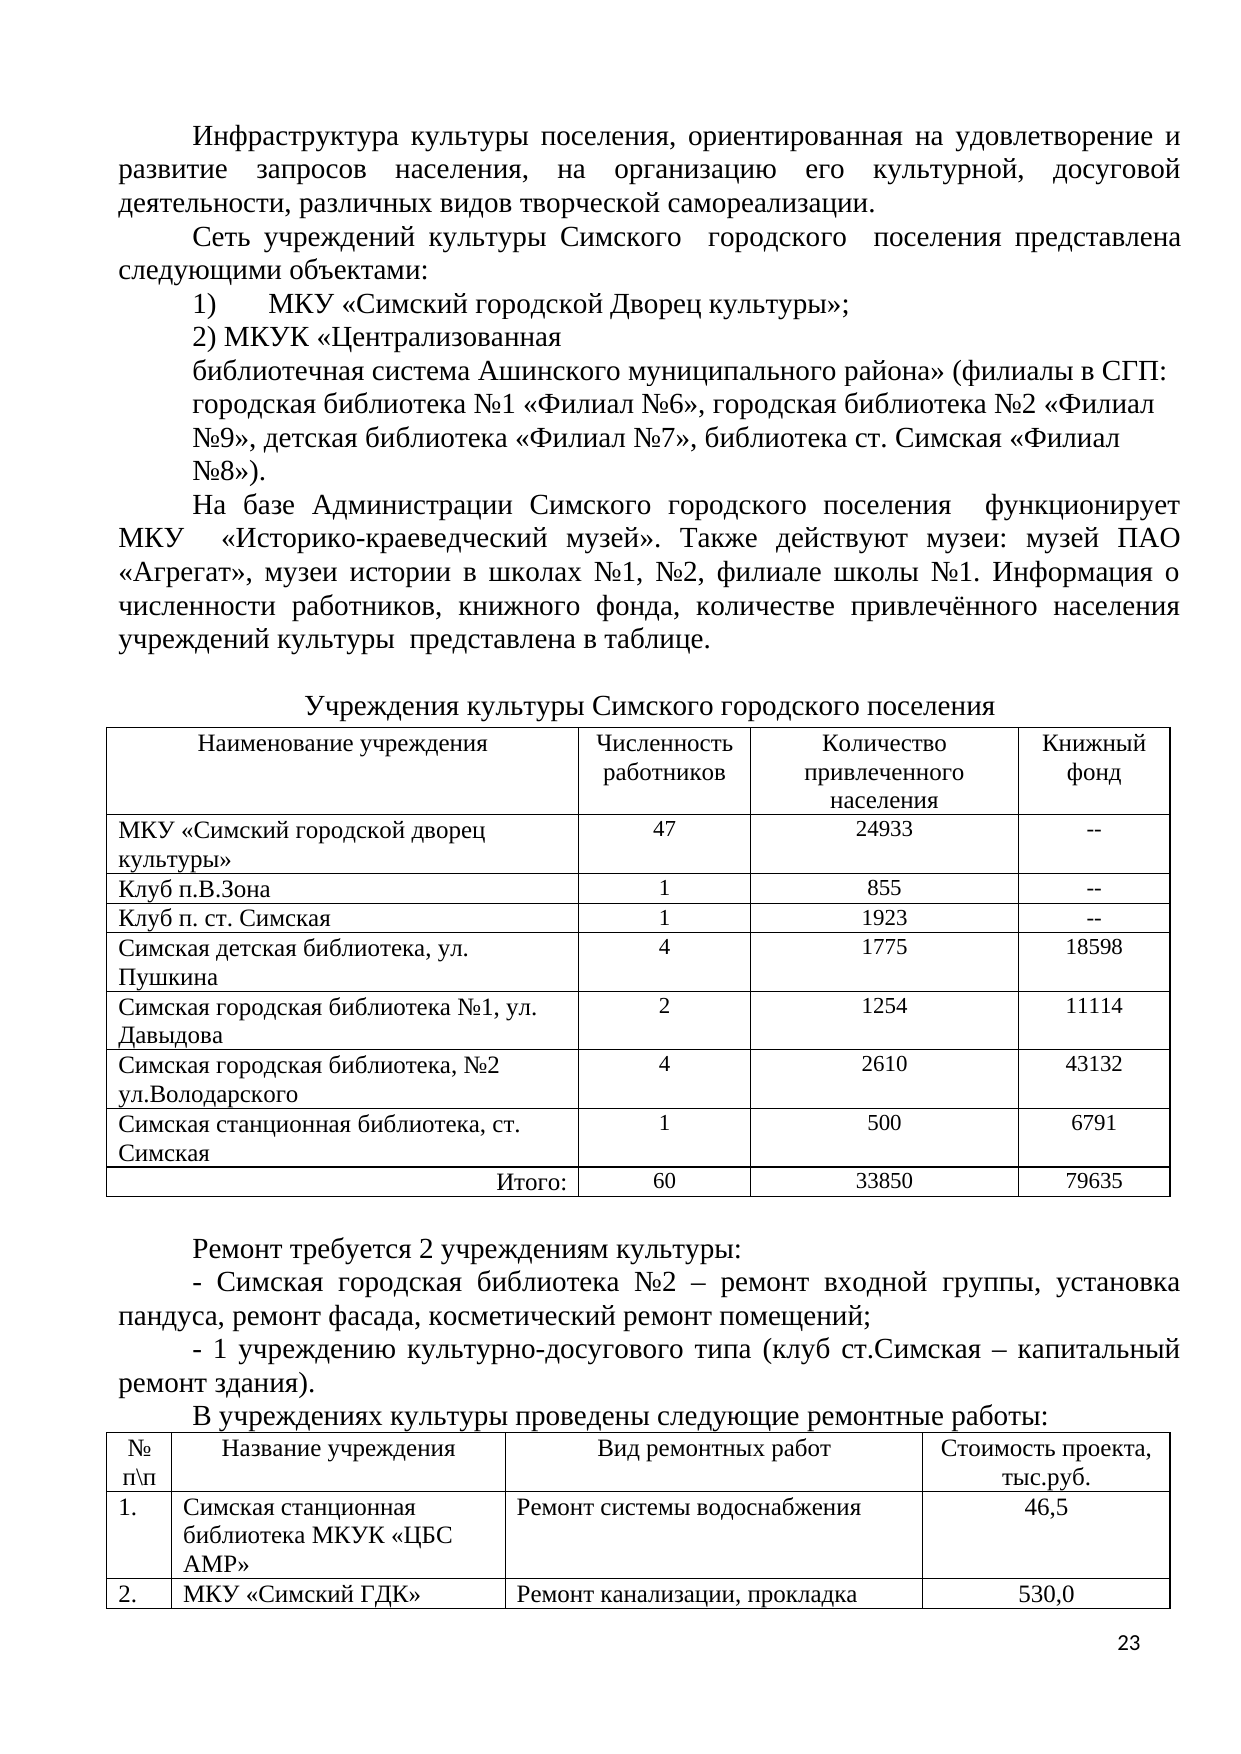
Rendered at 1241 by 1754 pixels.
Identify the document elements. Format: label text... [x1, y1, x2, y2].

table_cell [923, 1579, 1169, 1608]
text В учреждениях культуры проведены следующие ремонтные работы: [118, 1398, 1181, 1432]
text 2) МКУК «Централизованная библиотечная система Ашинского муниципального района» (филиалы в СГП: городская библиотека №1 «Филиал №6», городская библиотека №2 «Филиал №9», детская библиотека «Филиал №7», библиотека ст. Симская «Филиал №8»). [192, 319, 1181, 487]
table_cell 46,5 [923, 1492, 1169, 1578]
table_cell 6791 [1019, 1109, 1169, 1166]
table_header № п\п [107, 1433, 171, 1491]
table_cell Итого: [107, 1168, 578, 1196]
text Ремонт требуется 2 учреждениям культуры: [118, 1231, 1181, 1264]
table_cell 2610 [751, 1050, 1018, 1108]
table_cell 60 [579, 1168, 750, 1196]
table_header Книжный фонд [1019, 728, 1169, 814]
table_cell Симская станционная библиотека МКУК «ЦБС АМР» [172, 1492, 505, 1578]
table_cell 1 [579, 874, 750, 902]
table_cell 500 [751, 1109, 1018, 1166]
table_cell 1775 [751, 933, 1018, 991]
text Инфраструктура культуры поселения, ориентированная на удовлетворение и развитие запросов населения, на организацию его культурной, досуговой деятельности, различных видов творческой самореализации. [118, 118, 1181, 219]
table_header Наименование учреждения [107, 728, 578, 814]
table_cell 18598 [1019, 933, 1169, 991]
table_cell 79635 [1019, 1168, 1169, 1196]
table_cell Симская детская библиотека, ул. Пушкина [107, 933, 578, 991]
table_cell 855 [751, 874, 1018, 902]
text - 1 учреждению культурно-досугового типа (клуб ст.Симская – капитальный ремонт здания). [118, 1331, 1181, 1398]
list МКУ «Симский городской Дворец культуры»; [118, 286, 1181, 319]
table_cell Симская городская библиотека №1, ул. Давыдова [107, 992, 578, 1049]
table_cell -- [1019, 904, 1169, 932]
text Сеть учреждений культуры Симского городского поселения представлена следующими объектами: [118, 219, 1181, 286]
table_cell Симская городская библиотека, №2 ул.Володарского [107, 1050, 578, 1108]
table_cell 4 [579, 1050, 750, 1108]
table_cell 24933 [751, 815, 1018, 873]
table_header Вид ремонтных работ [506, 1433, 922, 1491]
table_cell МКУ «Симский городской дворец культуры» [107, 815, 578, 873]
table_cell Симская станционная библиотека, ст. Симская [107, 1109, 578, 1166]
table_header Количество привлеченного населения [751, 728, 1018, 814]
table_cell -- [1019, 815, 1169, 873]
table_cell 11114 [1019, 992, 1169, 1049]
table_cell 1 [579, 1109, 750, 1166]
table_cell 4 [579, 933, 750, 991]
table_cell 1254 [751, 992, 1018, 1049]
text Учреждения культуры Симского городского поселения [118, 688, 1181, 722]
table_cell Ремонт системы водоснабжения [506, 1492, 922, 1578]
table_cell Клуб п.В.Зона [107, 874, 578, 902]
table_cell МКУ «Симский ГДК» [172, 1579, 505, 1608]
table_cell Клуб п. ст. Симская [107, 904, 578, 932]
text - Симская городская библиотека №2 – ремонт входной группы, установка пандуса, ремонт фасада, косметический ремонт помещений; [118, 1264, 1181, 1331]
table_cell -- [1019, 874, 1169, 902]
table_cell 1. [107, 1492, 171, 1578]
text На базе Администрации Симского городского поселения функционирует МКУ «Историко-краеведческий музей». Также действуют музеи: музей ПАО «Агрегат», музеи истории в школах №1, №2, филиале школы №1. Информация о численности работников, книжного фонда, количестве привлечённого населения учреждений культуры представлена в таблице. [118, 487, 1181, 655]
table_cell 33850 [751, 1168, 1018, 1196]
table_cell 47 [579, 815, 750, 873]
table_cell 2. [107, 1579, 171, 1608]
table_header Стоимость проекта, тыс.руб. [923, 1433, 1169, 1491]
table_cell 1 [579, 904, 750, 932]
table_header Название учреждения [172, 1433, 505, 1491]
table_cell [506, 1579, 922, 1608]
table_cell 43132 [1019, 1050, 1169, 1108]
table_cell 1923 [751, 904, 1018, 932]
table_header Численность работников [579, 728, 750, 814]
table_cell 2 [579, 992, 750, 1049]
